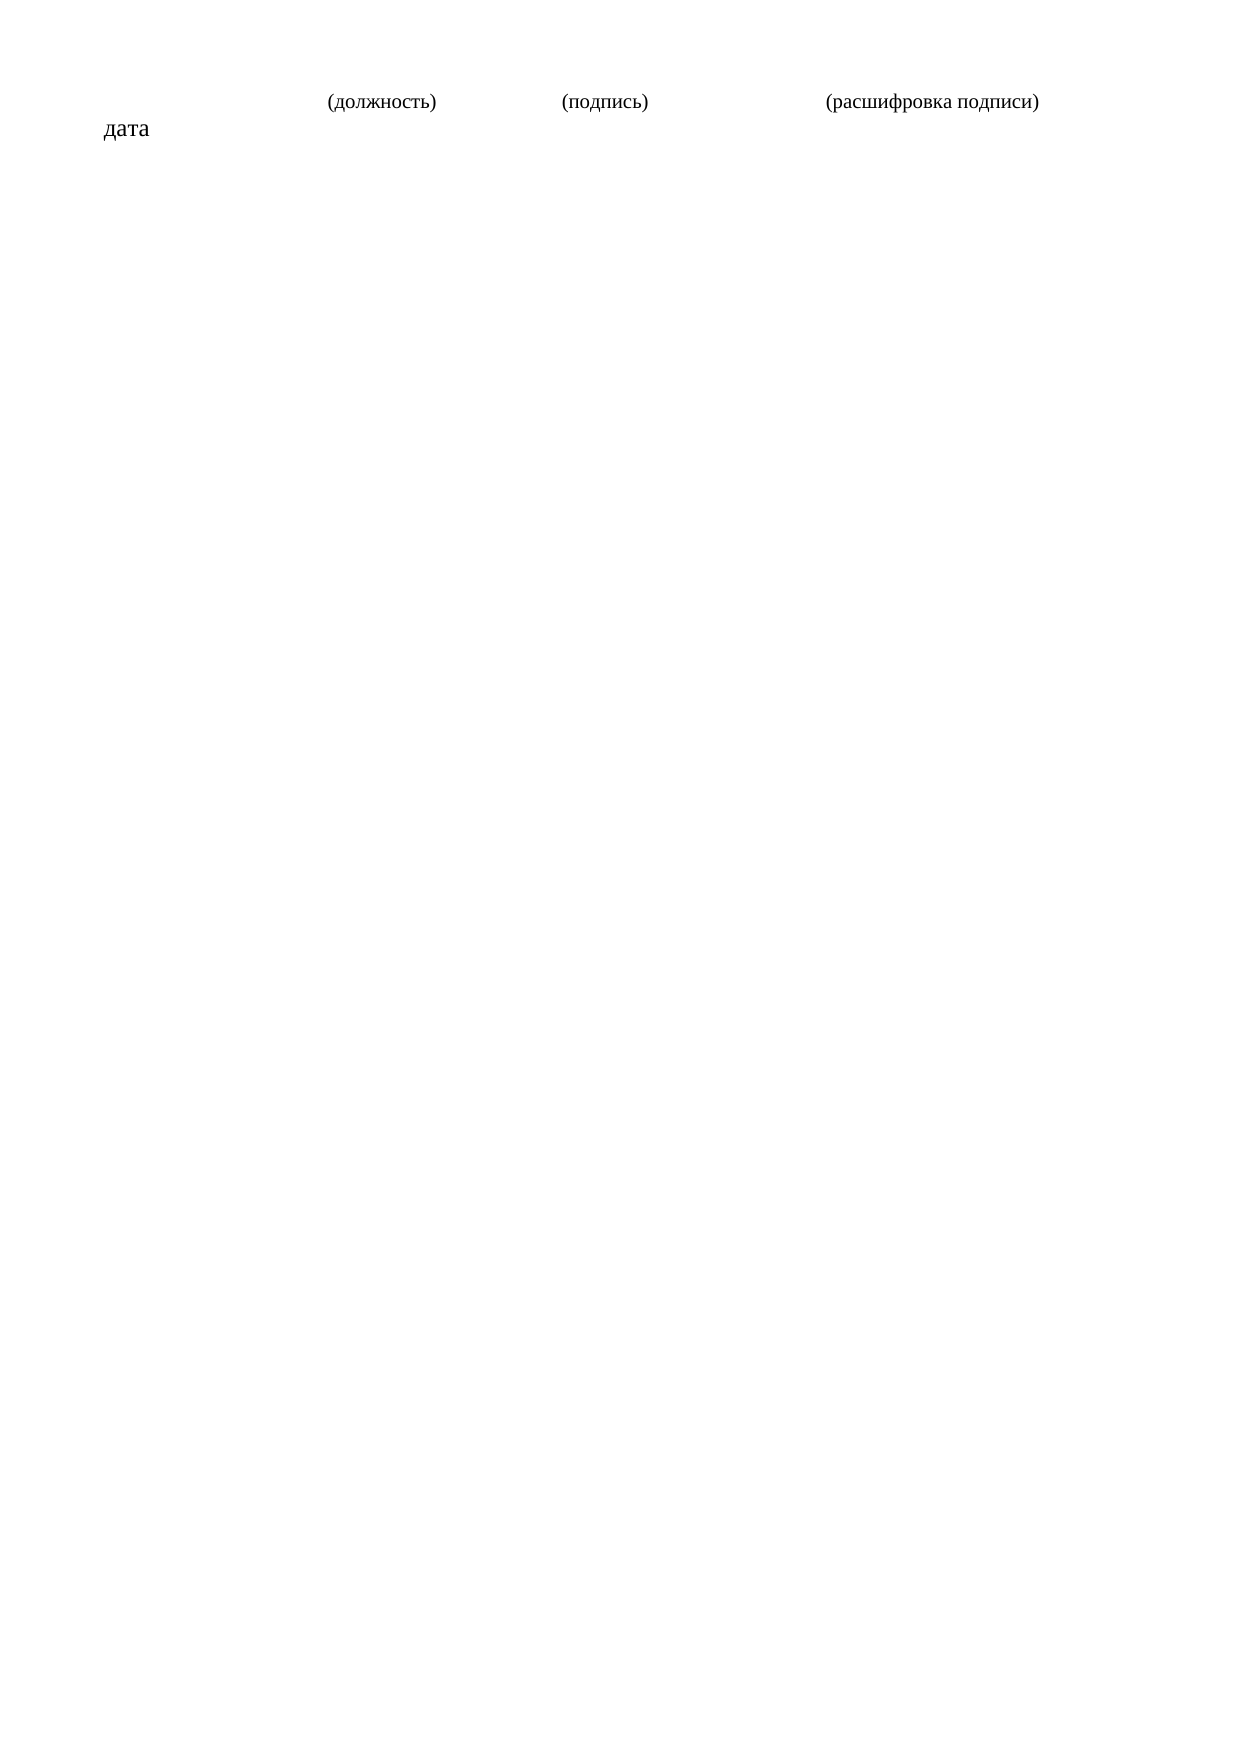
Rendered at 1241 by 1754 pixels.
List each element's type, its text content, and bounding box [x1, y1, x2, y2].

text (должность) (подпись) (расшифровка подписи) [103, 89, 1167, 113]
text дата [103, 113, 1167, 141]
